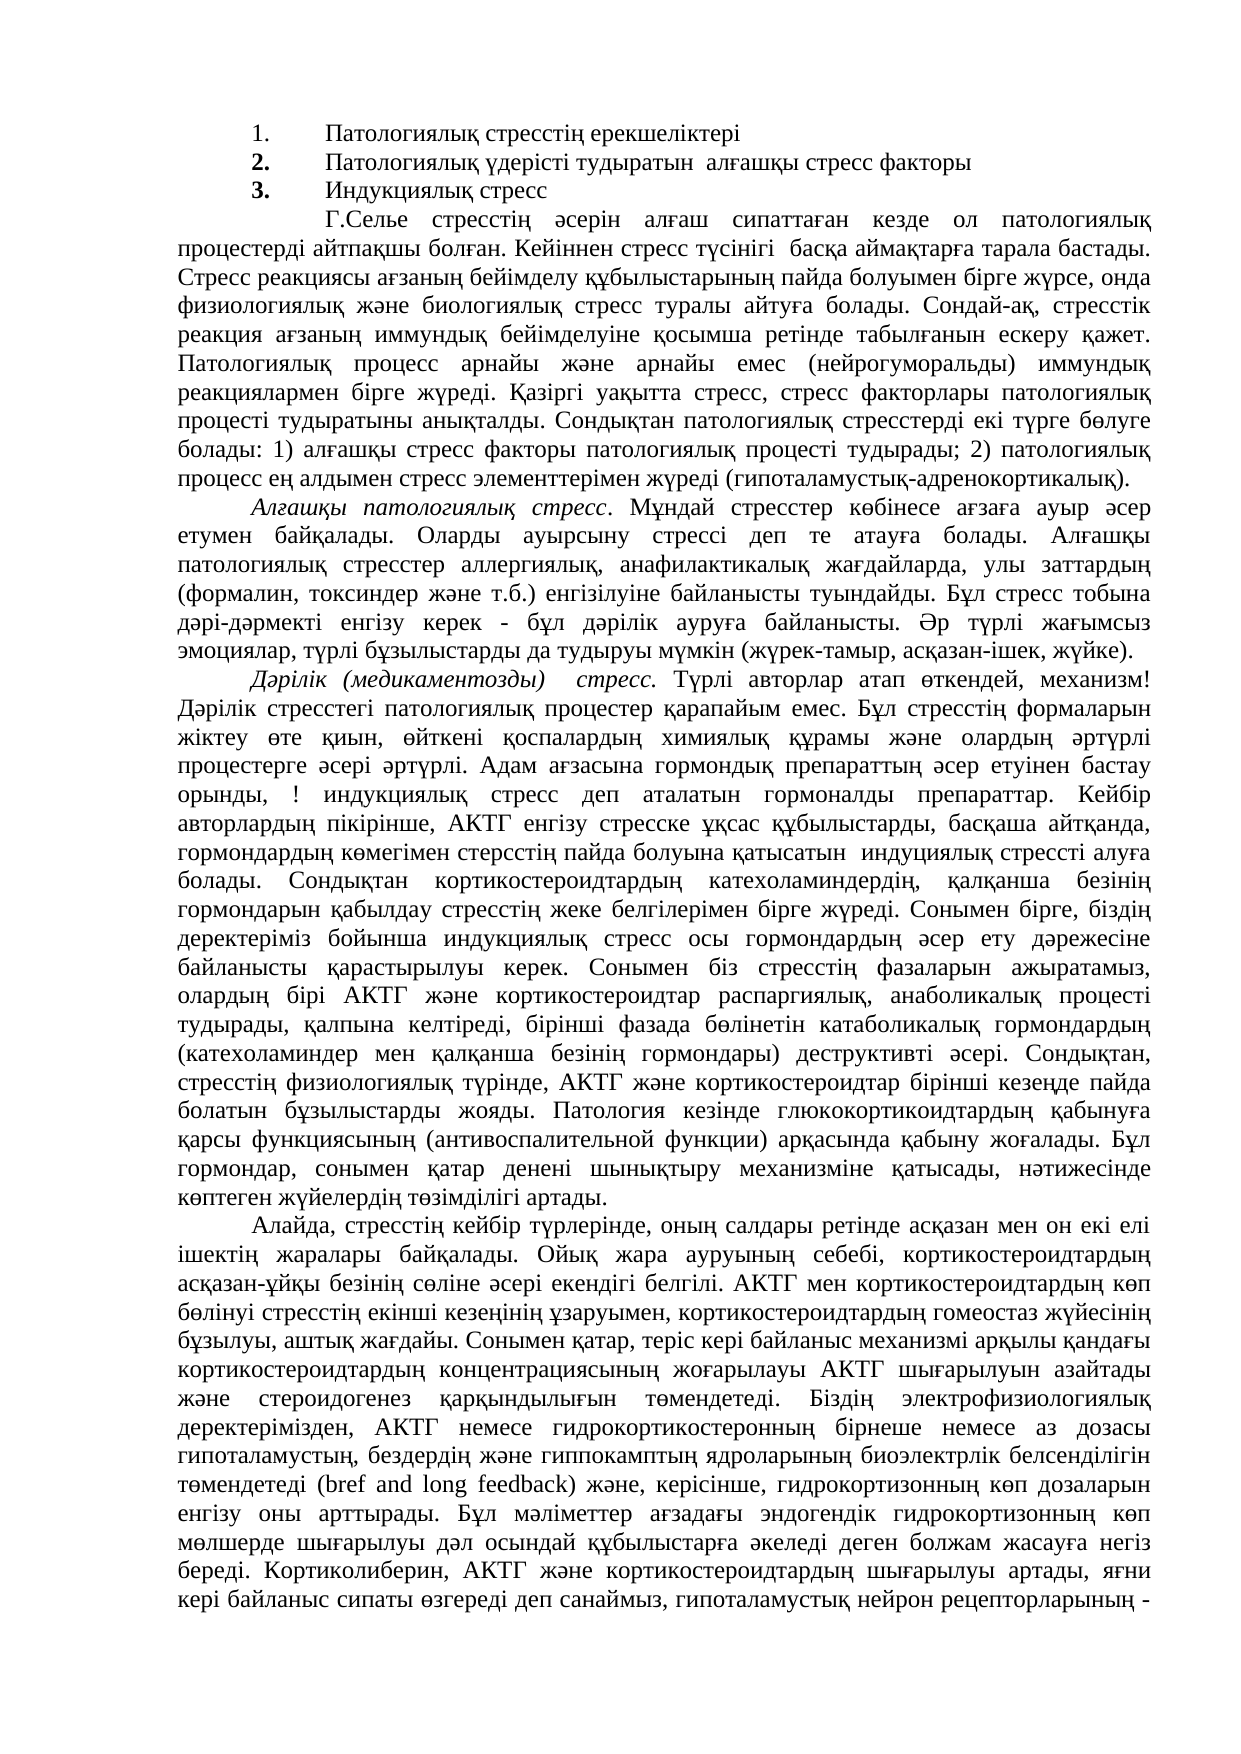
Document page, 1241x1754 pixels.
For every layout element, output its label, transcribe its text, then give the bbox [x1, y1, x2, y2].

list Патологиялық үдерісті тудыратын алғашқы стресс факторы [177, 147, 1152, 176]
text Дәрілік (медикаментозды) стресс. Түрлі авторлар атап өткендей, механизм! Дәрілік стресстегі патологиялық процестер қарапайым емес. Бұл стресстің формаларын жіктеу өте қиын, өйткені қоспалардың химиялық құрамы және олардың әртүрлі процестерге әсері әртүрлі. Адам ағзасына гормондық препараттың әсер етуінен бастау орынды, ! индукциялық стресс деп аталатын гормоналды препараттар. Кейбір авторлардың пікірінше, AКТГ енгізу стресске ұқсас құбылыстарды, басқаша айтқанда, гормондардың көмегімен стерсстің пайда болуына қатысатын индуциялық стрессті алуға болады. Сондықтан кортикостероидтардың катехоламиндердің, қалқанша безінің гормондарын қабылдау стресстің жеке белгілерімен бірге жүреді. Сонымен бірге, біздің деректеріміз бойынша индукциялық стресс осы гормондардың әсер ету дәрежесіне байланысты қарастырылуы керек. Сонымен біз стресстің фазаларын ажыратамыз, олардың бірі AКТГ және кортикостероидтар распаргиялық, анаболикалық процесті тудырады, қалпына келтіреді, бірінші фазада бөлінетін катаболикалық гормондардың (катехоламиндер мен қалқанша безінің гормондары) деструктивті әсері. Сондықтан, стресстің физиологиялық түрінде, AКТГ және кортикостероидтар бірінші кезеңде пайда болатын бұзылыстарды жояды. Патология кезінде глюкокортикоидтардың қабынуға қарсы функциясының (антивоспалительной функции) арқасында қабыну жоғалады. Бұл гормондар, сонымен қатар денені шынықтыру механизміне қатысады, нәтижесінде көптеген жүйелердің төзімділігі артады. [177, 664, 1152, 1211]
text Г.Селье стресстің әсерін алғаш сипаттаған кезде ол патологиялық процестерді айтпақшы болған. Кейіннен стресс түсінігі басқа аймақтарға тарала бастады. Стресс реакциясы ағзаның бейімделу құбылыстарының пайда болуымен бірге жүрсе, онда физиологиялық және биологиялық стресс туралы айтуға болады. Сондай-ақ, стресстік реакция ағзаның иммундық бейімделуіне қосымша ретінде табылғанын ескеру қажет. Патологиялық процесс арнайы және арнайы емес (нейрогуморальды) иммундық реакциялармен бірге жүреді. Қазіргі уақытта стресс, стресс факторлары патологиялық процесті тудыратыны анықталды. Сондықтан патологиялық стресстерді екі түрге бөлуге болады: 1) алғашқы стресс факторы патологиялық процесті тудырады; 2) патологиялық процесс ең алдымен стресс элементтерімен жүреді (гипоталамустық-адренокортикалық). [177, 204, 1152, 492]
list Патологиялық стресстің ерекшеліктері [177, 118, 1152, 147]
list Индукциялық стресс [177, 176, 1152, 204]
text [177, 1211, 1152, 1613]
text Алғашқы патологиялық стресс. Мұндай стресстер көбінесе ағзаға ауыр әсер етумен байқалады. Оларды ауырсыну стрессі деп те атауға болады. Алғашқы патологиялық стресстер аллергиялық, анафилактикалық жағдайларда, улы заттардың (формалин, токсиндер және т.б.) енгізілуіне байланысты туындайды. Бұл стресс тобына дәрі-дәрмекті енгізу керек - бұл дәрілік ауруға байланысты. Әр түрлі жағымсыз эмоциялар, түрлі бұзылыстарды да тудыруы мүмкін (жүрек-тамыр, асқазан-ішек, жүйке). [177, 492, 1152, 664]
